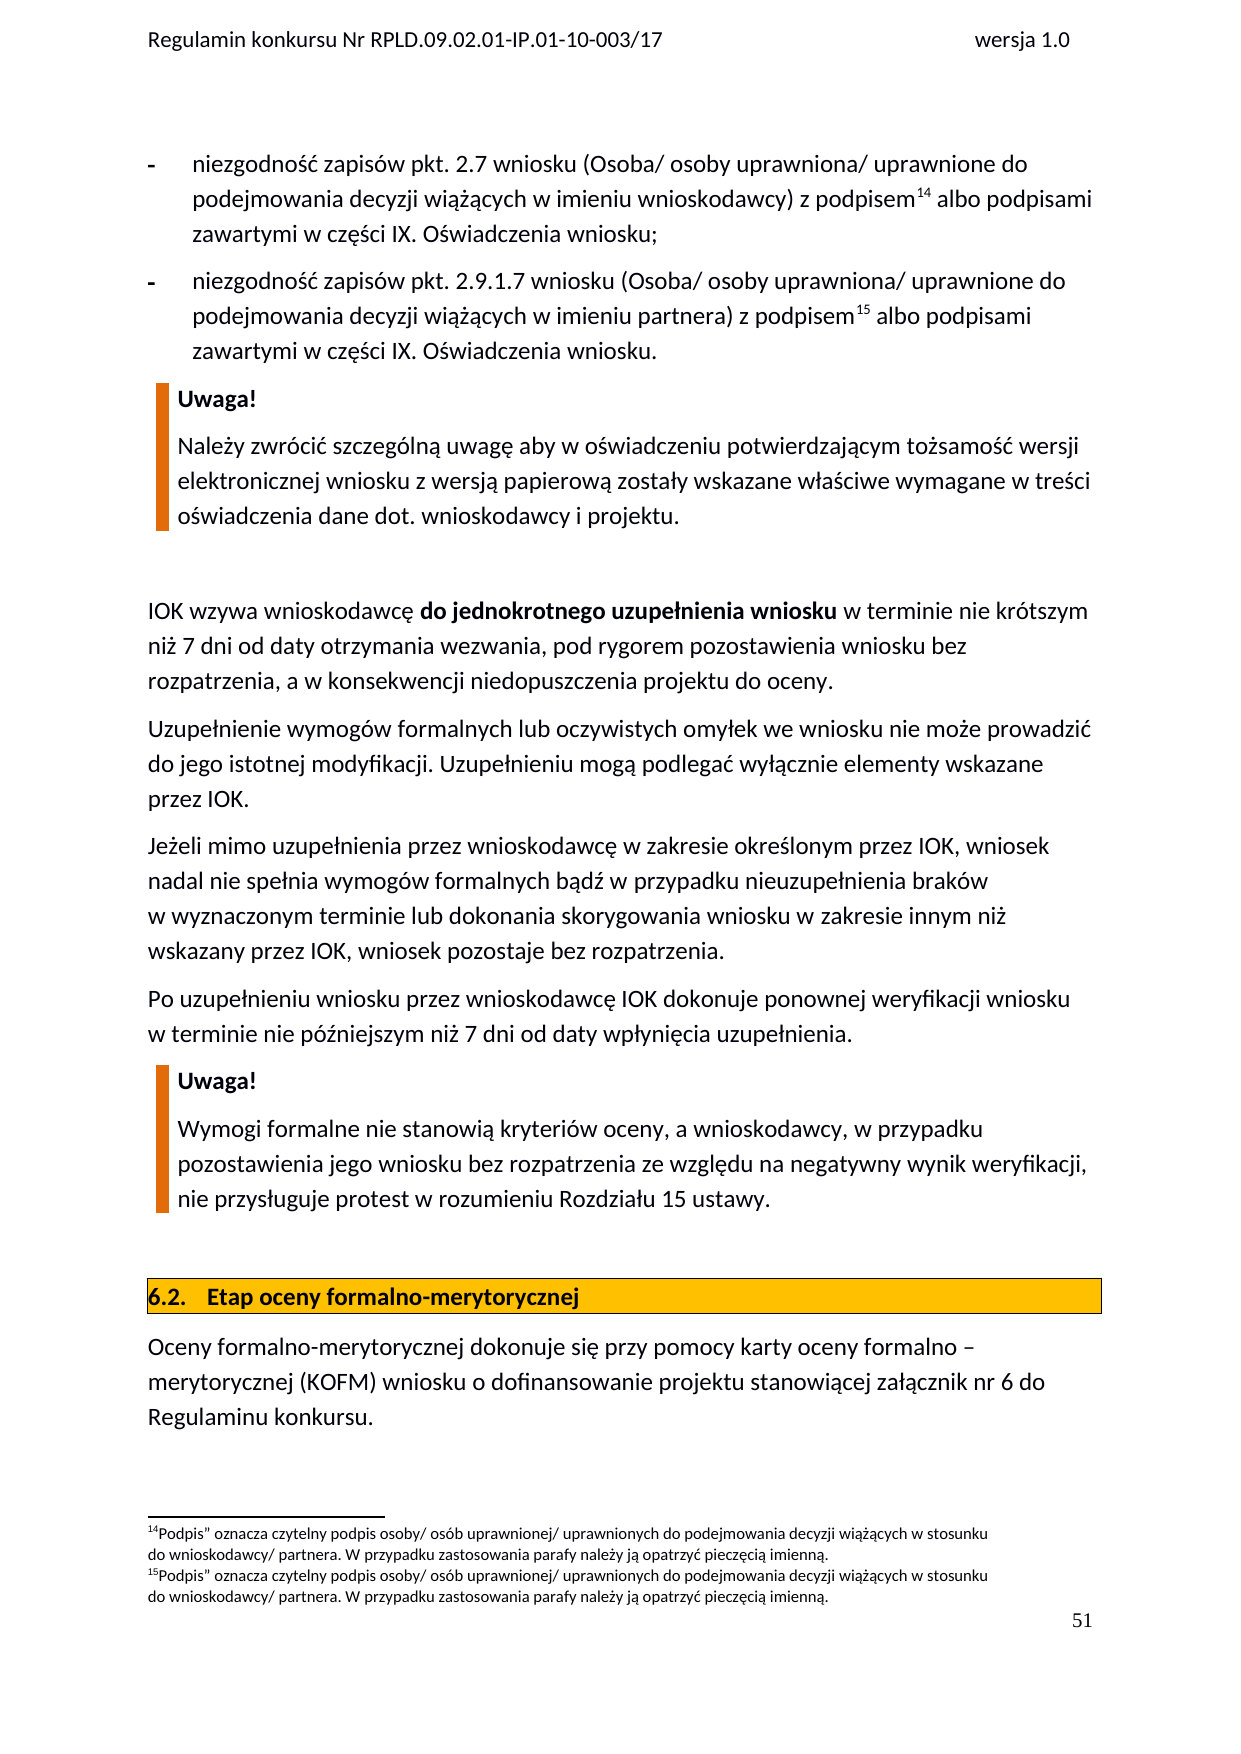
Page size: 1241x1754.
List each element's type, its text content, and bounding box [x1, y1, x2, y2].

list niezgodność zapisów pkt. 2.9.1.7 wniosku (Osoba/ osoby uprawniona/ uprawnione do podejmowania decyzji wiążących w imieniu partnera) z podpisem albo podpisami zawartymi w części IX. Oświadczenia wniosku. [148, 265, 1092, 366]
text Po uzupełnieniu wniosku przez wnioskodawcę IOK dokonuje ponownej weryfikacji wniosku w terminie nie późniejszym niż 7 dni od daty wpłynięcia uzupełnienia. [148, 983, 1092, 1048]
text Jeżeli mimo uzupełnienia przez wnioskodawcę w zakresie określonym przez IOK, wniosek nadal nie spełnia wymogów formalnych bądź w przypadku nieuzupełnienia braków w wyznaczonym terminie lub dokonania skorygowania wniosku w zakresie innym niż wskazany przez IOK, wniosek pozostaje bez rozpatrzenia. [148, 830, 1092, 966]
text Uzupełnienie wymogów formalnych lub oczywistych omyłek we wniosku nie może prowadzić do jego istotnej modyfikacji. Uzupełnieniu mogą podlegać wyłącznie elementy wskazane przez IOK. [148, 713, 1092, 813]
text Wymogi formalne nie stanowią kryteriów oceny, a wnioskodawcy, w przypadku pozostawienia jego wniosku bez rozpatrzenia ze względu na negatywny wynik weryfikacji, nie przysługuje protest w rozumieniu Rozdziału 15 ustawy. [169, 1113, 1092, 1213]
text Uwaga! [169, 1065, 1092, 1096]
list niezgodność zapisów pkt. 2.7 wniosku (Osoba/ osoby uprawniona/ uprawnione do podejmowania decyzji wiążących w imieniu wnioskodawcy) z podpisem albo podpisami zawartymi w części IX. Oświadczenia wniosku; [148, 148, 1092, 248]
text IOK wzywa wnioskodawcę do jednokrotnego uzupełnienia wniosku w terminie nie krótszym niż 7 dni od daty otrzymania wezwania, pod rygorem pozostawienia wniosku bez rozpatrzenia, a w konsekwencji niedopuszczenia projektu do oceny. [148, 595, 1092, 696]
text Oceny formalno-merytorycznej dokonuje się przy pomocy karty oceny formalno – merytorycznej (KOFM) wniosku o dofinansowanie projektu stanowiącej załącznik nr 6 do Regulaminu konkursu. [148, 1331, 1092, 1432]
list Etap oceny formalno-merytorycznej [148, 1279, 1101, 1313]
text Uwaga! [169, 383, 1092, 413]
text Należy zwrócić szczególną uwagę aby w oświadczeniu potwierdzającym tożsamość wersji elektronicznej wniosku z wersją papierową zostały wskazane właściwe wymagane w treści oświadczenia dane dot. wnioskodawcy i projektu. [169, 430, 1092, 531]
